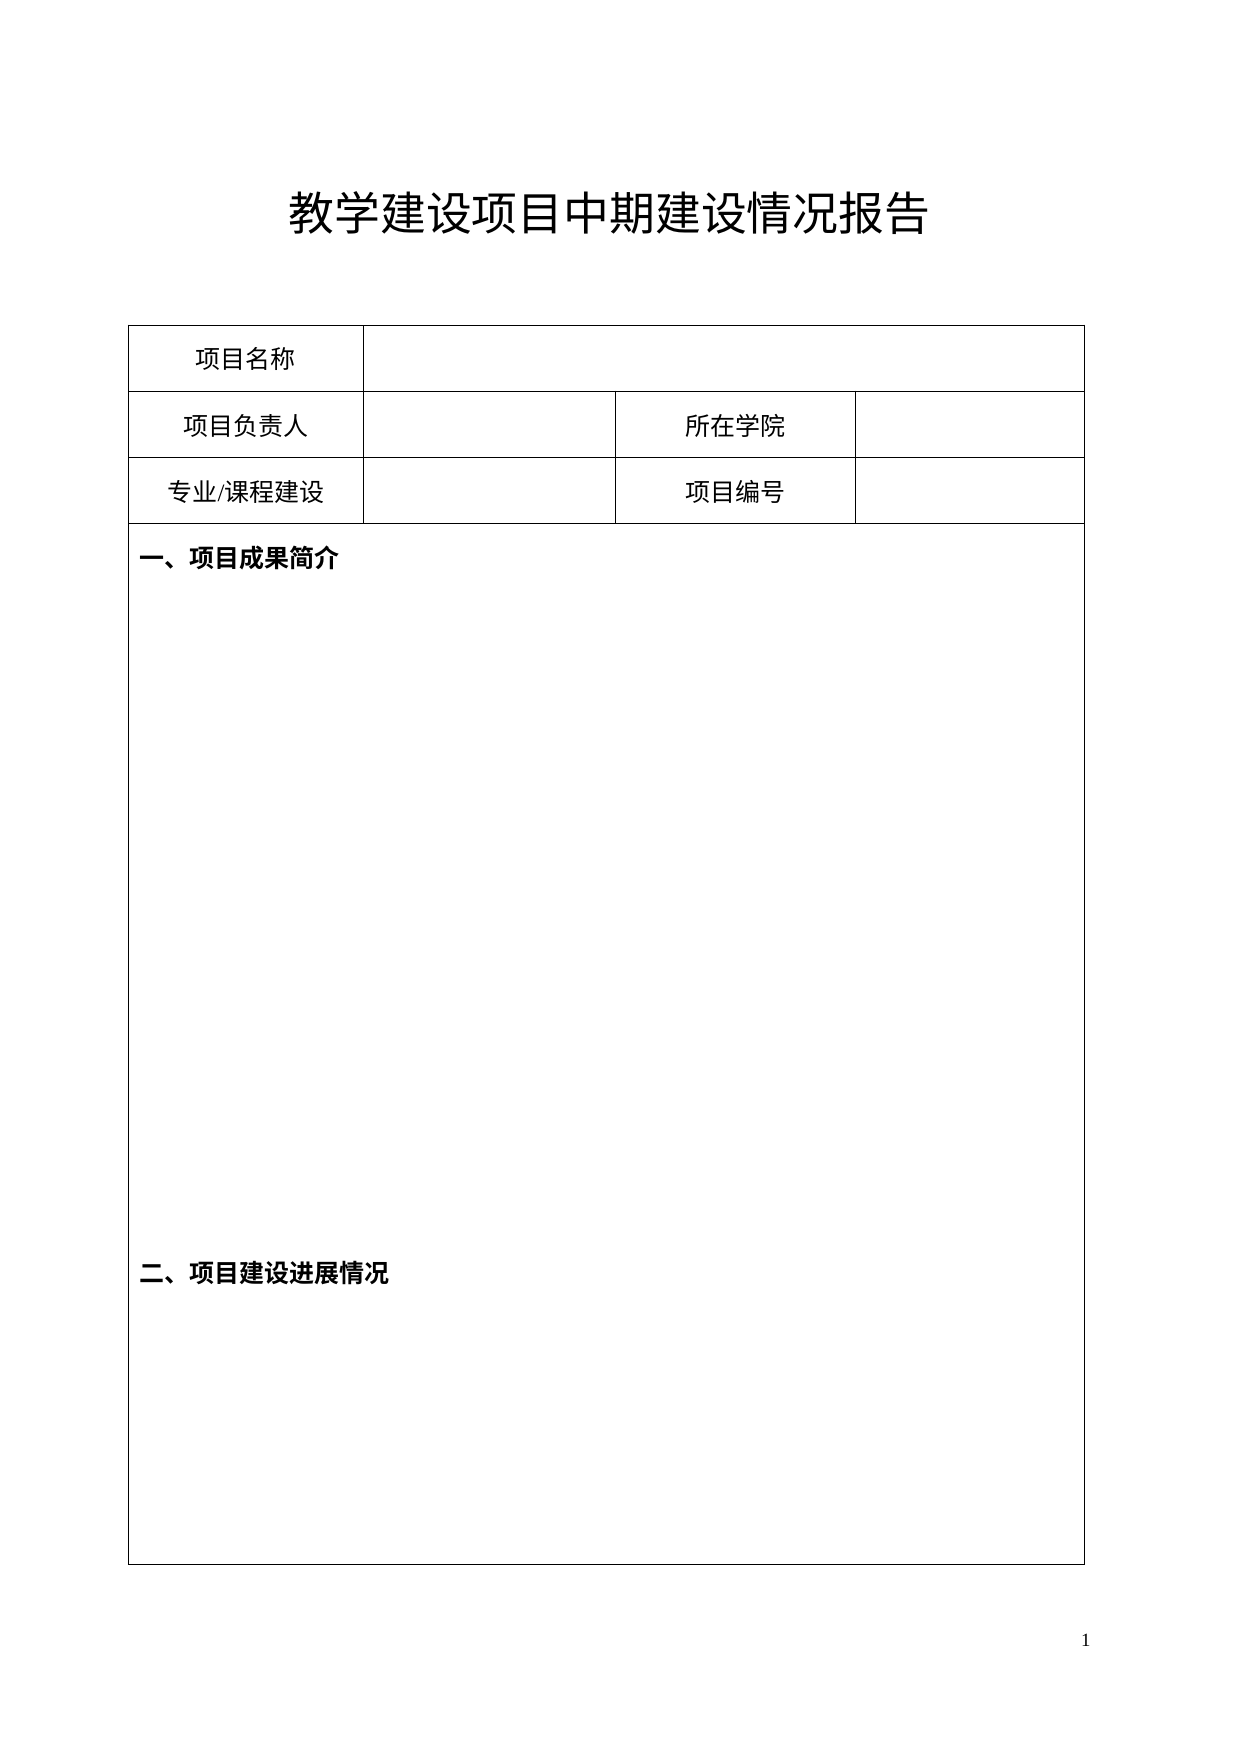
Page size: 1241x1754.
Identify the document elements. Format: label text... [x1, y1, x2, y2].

table_header 项目名称 [129, 326, 363, 391]
table_cell 项目负责人 [129, 392, 363, 457]
table_cell 二、项目建设进展情况 [129, 589, 1084, 1564]
table_cell 项目编号 [616, 458, 855, 523]
table_cell [856, 458, 1084, 523]
table_cell [856, 392, 1084, 457]
table_cell [364, 392, 615, 457]
table_cell [364, 458, 615, 523]
table_header [364, 326, 1084, 391]
table_cell 所在学院 [616, 392, 855, 457]
text 教学建设项目中期建设情况报告 [128, 162, 1090, 259]
table_cell 一、项目成果简介 [129, 524, 1084, 589]
table_cell 专业/课程建设 [129, 458, 363, 523]
